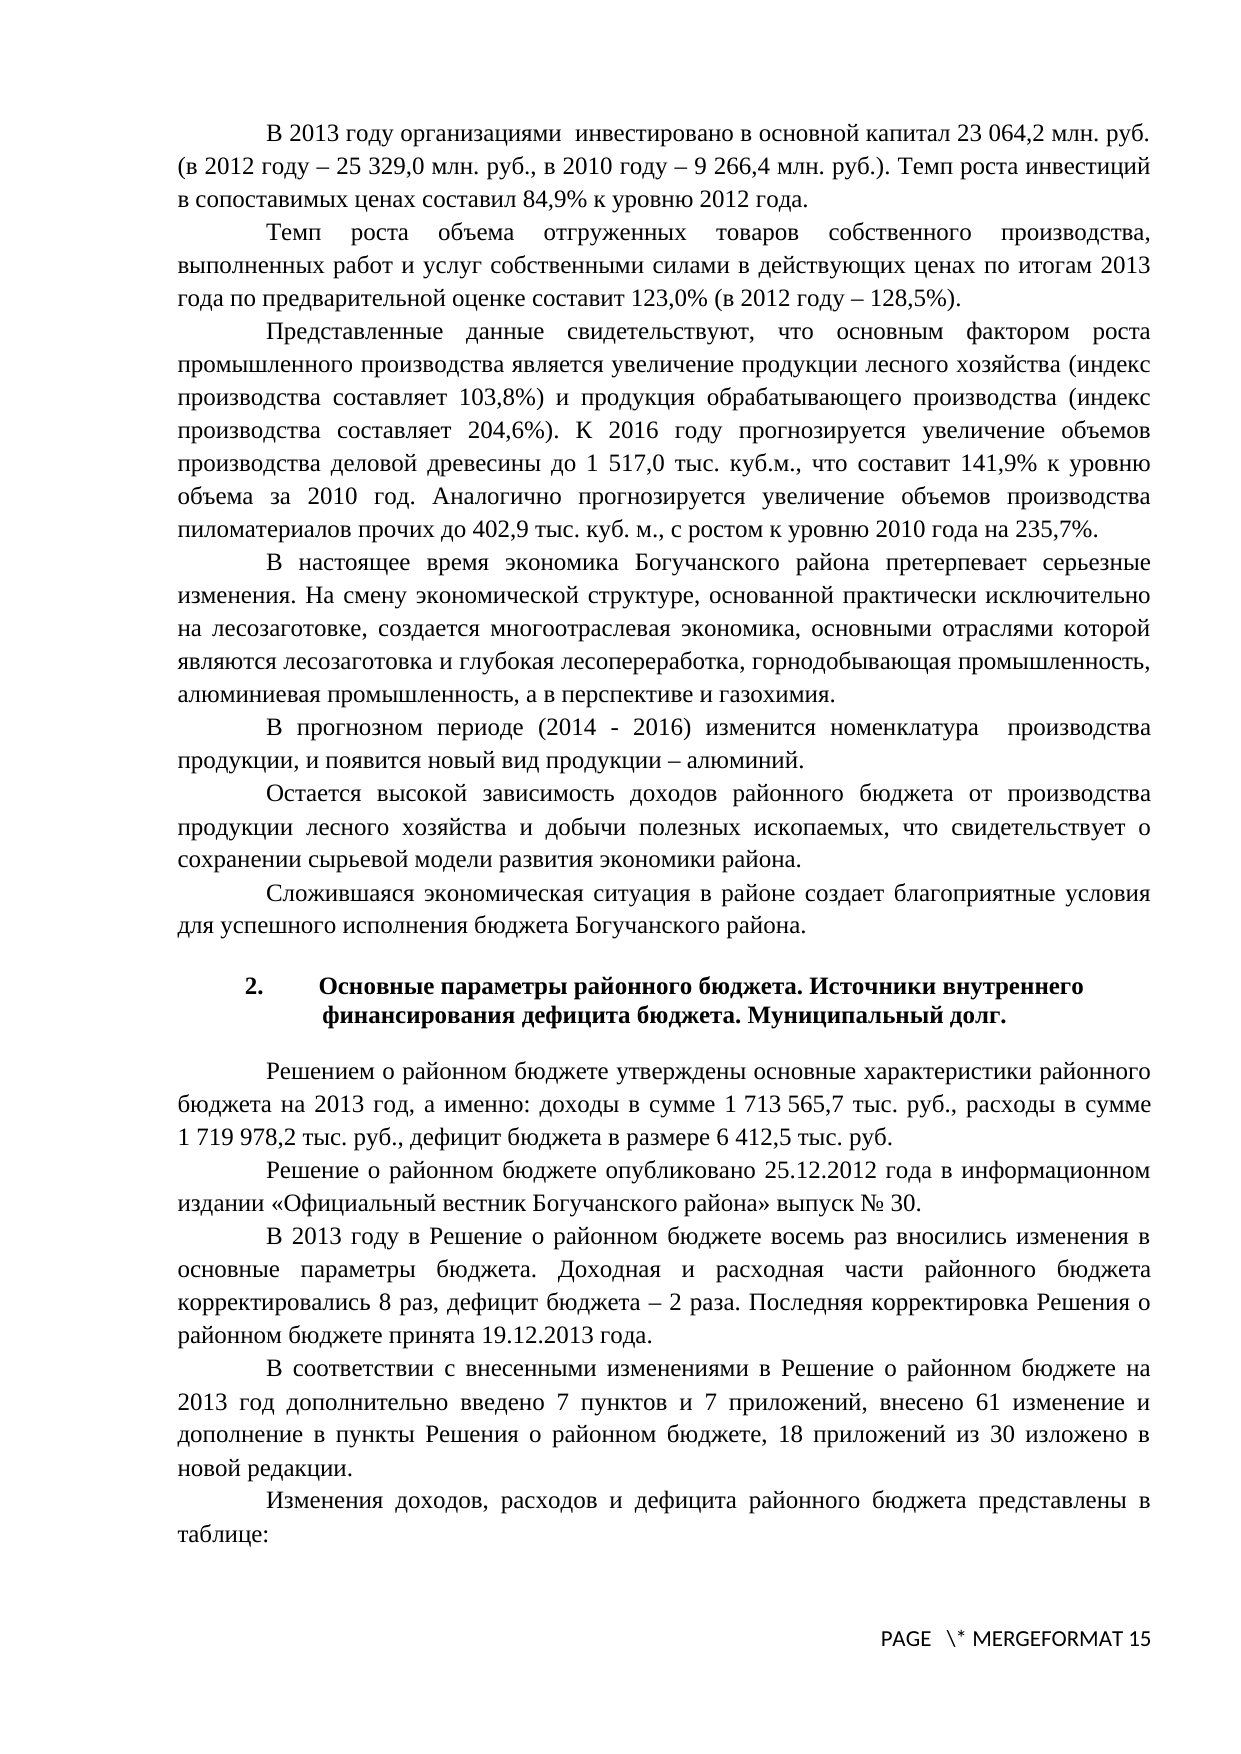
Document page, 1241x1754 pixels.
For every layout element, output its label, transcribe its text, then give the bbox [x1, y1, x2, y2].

text Решение о районном бюджете опубликовано 25.12.2012 года в информационном издании «Официальный вестник Богучанского района» выпуск № 30. [177, 1155, 1152, 1217]
text В настоящее время экономика Богучанского района претерпевает серьезные изменения. На смену экономической структуре, основанной практически исключительно на лесозаготовке, создается многоотраслевая экономика, основными отраслями которой являются лесозаготовка и глубокая лесопереработка, горнодобывающая промышленность, алюминиевая промышленность, а в перспективе и газохимия. [177, 547, 1152, 708]
text Остается высокой зависимость доходов районного бюджета от производства продукции лесного хозяйства и добычи полезных ископаемых, что свидетельствует о сохранении сырьевой модели развития экономики района. [177, 778, 1152, 873]
text Решением о районном бюджете утверждены основные характеристики районного бюджета на 2013 год, а именно: доходы в сумме 1 713 565,7 тыс. руб., расходы в сумме 1 719 978,2 тыс. руб., дефицит бюджета в размере 6 412,5 тыс. руб. [177, 1056, 1152, 1151]
text Представленные данные свидетельствуют, что основным фактором роста промышленного производства является увеличение продукции лесного хозяйства (индекс производства составляет 103,8%) и продукция обрабатывающего производства (индекс производства составляет 204,6%). К 2016 году прогнозируется увеличение объемов производства деловой древесины до 1 517,0 тыс. куб.м., что составит 141,9% к уровню объема за 2010 год. Аналогично прогнозируется увеличение объемов производства пиломатериалов прочих до 402,9 тыс. куб. м., с ростом к уровню 2010 года на 235,7%. [177, 316, 1152, 543]
text Темп роста объема отгруженных товаров собственного производства, выполненных работ и услуг собственными силами в действующих ценах по итогам 2013 года по предварительной оценке составит 123,0% (в 2012 году – 128,5%). [177, 217, 1152, 312]
text В прогнозном периоде (2014 - 2016) изменится номенклатура производства продукции, и появится новый вид продукции – алюминий. [177, 712, 1152, 774]
text В 2013 году в Решение о районном бюджете восемь раз вносились изменения в основные параметры бюджета. Доходная и расходная части районного бюджета корректировались 8 раз, дефицит бюджета – 2 раза. Последняя корректировка Решения о районном бюджете принята 19.12.2013 года. [177, 1221, 1152, 1349]
text Сложившаяся экономическая ситуация в районе создает благоприятные условия для успешного исполнения бюджета Богучанского района. [177, 878, 1152, 939]
text В 2013 году организациями инвестировано в основной капитал 23 064,2 млн. руб. (в 2012 году – 25 329,0 млн. руб., в 2010 году – 9 266,4 млн. руб.). Темп роста инвестиций в сопоставимых ценах составил 84,9% к уровню 2012 года. [177, 118, 1152, 213]
text Изменения доходов, расходов и дефицита районного бюджета представлены в таблице: [177, 1486, 1152, 1547]
list Основные параметры районного бюджета. Источники внутреннего финансирования дефицита бюджета. Муниципальный долг. [177, 971, 1152, 1029]
text В соответствии с внесенными изменениями в Решение о районном бюджете на 2013 год дополнительно введено 7 пунктов и 7 приложений, внесено 61 изменение и дополнение в пункты Решения о районном бюджете, 18 приложений из 30 изложено в новой редакции. [177, 1353, 1152, 1481]
